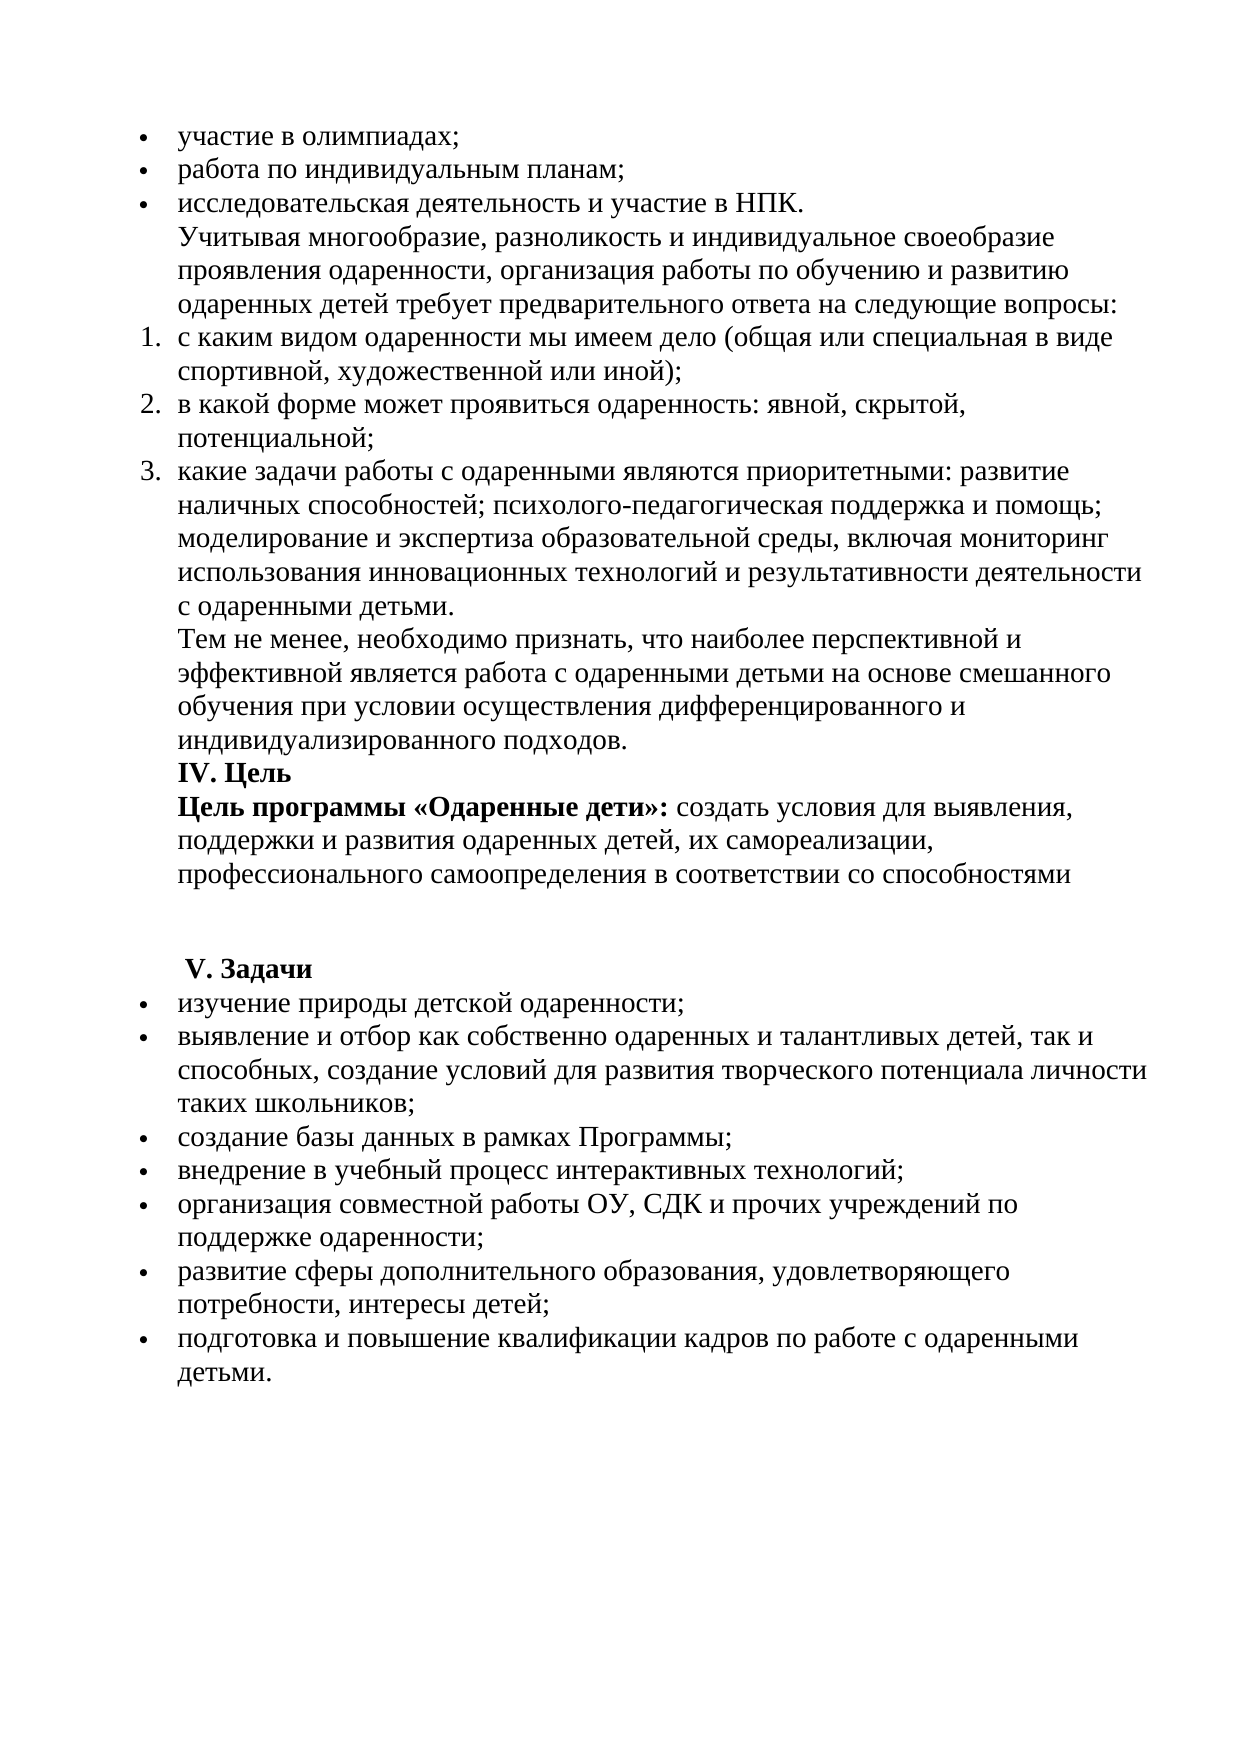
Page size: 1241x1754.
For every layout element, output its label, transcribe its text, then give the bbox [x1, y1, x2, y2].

list подготовка и повышение квалификации кадров по работе с одаренными детьми. [140, 1320, 1152, 1387]
list в какой форме может проявиться одаренность: явной, скрытой, потенциальной; [140, 386, 1152, 453]
list работа по индивидуальным планам; [140, 152, 1152, 185]
text Цель программы «Одаренные дети»: создать условия для выявления, поддержки и развития одаренных детей, их самореализации, профессионального самоопределения в соответствии со способностями [177, 789, 1152, 889]
list какие задачи работы с одаренными являются приоритетными: развитие наличных способностей; психолого-педагогическая поддержка и помощь; моделирование и экспертиза образовательной среды, включая мониторинг использования инновационных технологий и результативности деятельности с одаренными детьми. [140, 453, 1152, 621]
list развитие сферы дополнительного образования, удовлетворяющего потребности, интересы детей; [140, 1253, 1152, 1320]
list выявление и отбор как собственно одаренных и талантливых детей, так и способных, создание условий для развития творческого потенциала личности таких школьников; [140, 1018, 1152, 1119]
text V. Задачи [177, 951, 1152, 985]
list исследовательская деятельность и участие в НПК. [140, 185, 1152, 219]
text IV. Цель [177, 755, 1152, 789]
list организация совместной работы ОУ, СДК и прочих учреждений по поддержке одаренности; [140, 1186, 1152, 1253]
text Учитывая многообразие, разноликость и индивидуальное своеобразие проявления одаренности, организация работы по обучению и развитию одаренных детей требует предварительного ответа на следующие вопросы: [177, 219, 1152, 319]
text Тем не менее, необходимо признать, что наиболее перспективной и эффективной является работа с одаренными детьми на основе смешанного обучения при условии осуществления дифференцированного и индивидуализированного подходов. [177, 621, 1152, 755]
list создание базы данных в рамках Программы; [140, 1119, 1152, 1152]
list изучение природы детской одаренности; [140, 985, 1152, 1018]
list внедрение в учебный процесс интерактивных технологий; [140, 1152, 1152, 1186]
list с каким видом одаренности мы имеем дело (общая или специальная в виде спортивной, художественной или иной); [140, 319, 1152, 386]
list участие в олимпиадах; [140, 118, 1152, 152]
